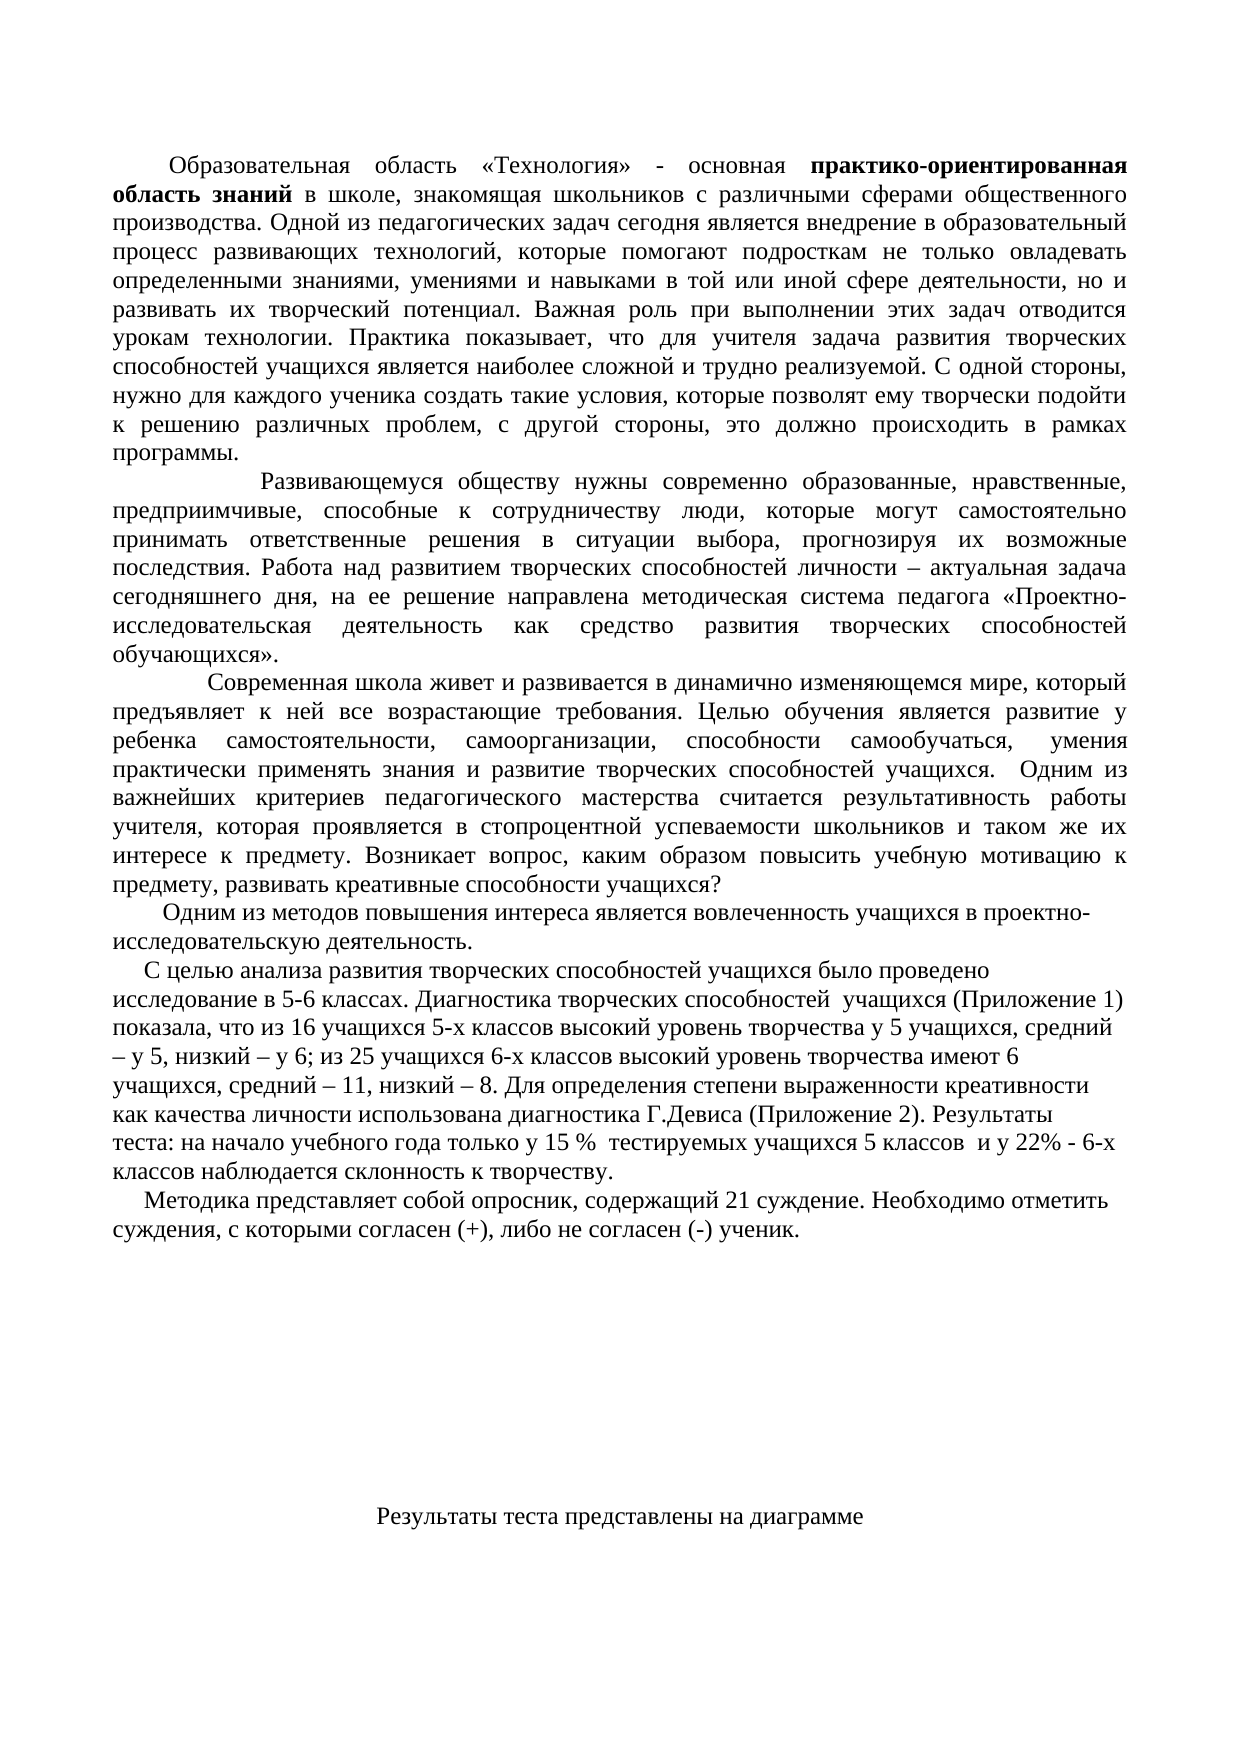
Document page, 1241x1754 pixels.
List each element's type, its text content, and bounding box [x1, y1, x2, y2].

text Образовательная область «Технология» - основная практико-ориентированная область знаний в школе, знакомящая школьников с различными сферами общественного производства. Одной из педагогических задач сегодня является внедрение в образовательный процесс развивающих технологий, которые помогают подросткам не только овладевать определенными знаниями, умениями и навыками в той или иной сфере деятельности, но и развивать их творческий потенциал. Важная роль при выполнении этих задач отводится урокам технологии. Практика показывает, что для учителя задача развития творческих способностей учащихся является наиболее сложной и трудно реализуемой. С одной стороны, нужно для каждого ученика создать такие условия, которые позволят ему творчески подойти к решению различных проблем, с другой стороны, это должно происходить в рамках программы. [112, 150, 1128, 466]
text Одним из методов повышения интереса является вовлеченность учащихся в проектно-исследовательскую деятельность. [112, 897, 1128, 955]
text Современная школа живет и развивается в динамично изменяющемся мире, который предъявляет к ней все возрастающие требования. Целью обучения является развитие у ребенка самостоятельности, самоорганизации, способности самообучаться, умения практически применять знания и развитие творческих способностей учащихся. Одним из важнейших критериев педагогического мастерства считается результативность работы учителя, которая проявляется в стопроцентной успеваемости школьников и таком же их интересе к предмету. Возникает вопрос, каким образом повысить учебную мотивацию к предмету, развивать креативные способности учащихся? [112, 667, 1128, 897]
text С целью анализа развития творческих способностей учащихся было проведено исследование в 5-6 классах. Диагностика творческих способностей учащихся (Приложение 1) показала, что из 16 учащихся 5-х классов высокий уровень творчества у 5 учащихся, средний – у 5, низкий – у 6; из 25 учащихся 6-х классов высокий уровень творчества имеют 6 учащихся, средний – 11, низкий – 8. Для определения степени выраженности креативности как качества личности использована диагностика Г.Девиса (Приложение 2). Результаты теста: на начало учебного года только у 15 % тестируемых учащихся 5 классов и у 22% - 6-х классов наблюдается склонность к творчеству. [112, 955, 1128, 1185]
text Методика представляет собой опросник, содержащий 21 суждение. Необходимо отметить суждения, с которыми согласен (+), либо не согласен (-) ученик. [112, 1185, 1128, 1242]
text Результаты теста представлены на диаграмме [112, 1501, 1128, 1530]
text Развивающемуся обществу нужны современно образованные, нравственные, предприимчивые, способные к сотрудничеству люди, которые могут самостоятельно принимать ответственные решения в ситуации выбора, прогнозируя их возможные последствия. Работа над развитием творческих способностей личности – актуальная задача сегодняшнего дня, на ее решение направлена методическая система педагога «Проектно-исследовательская деятельность как средство развития творческих способностей обучающихся». [112, 466, 1128, 667]
